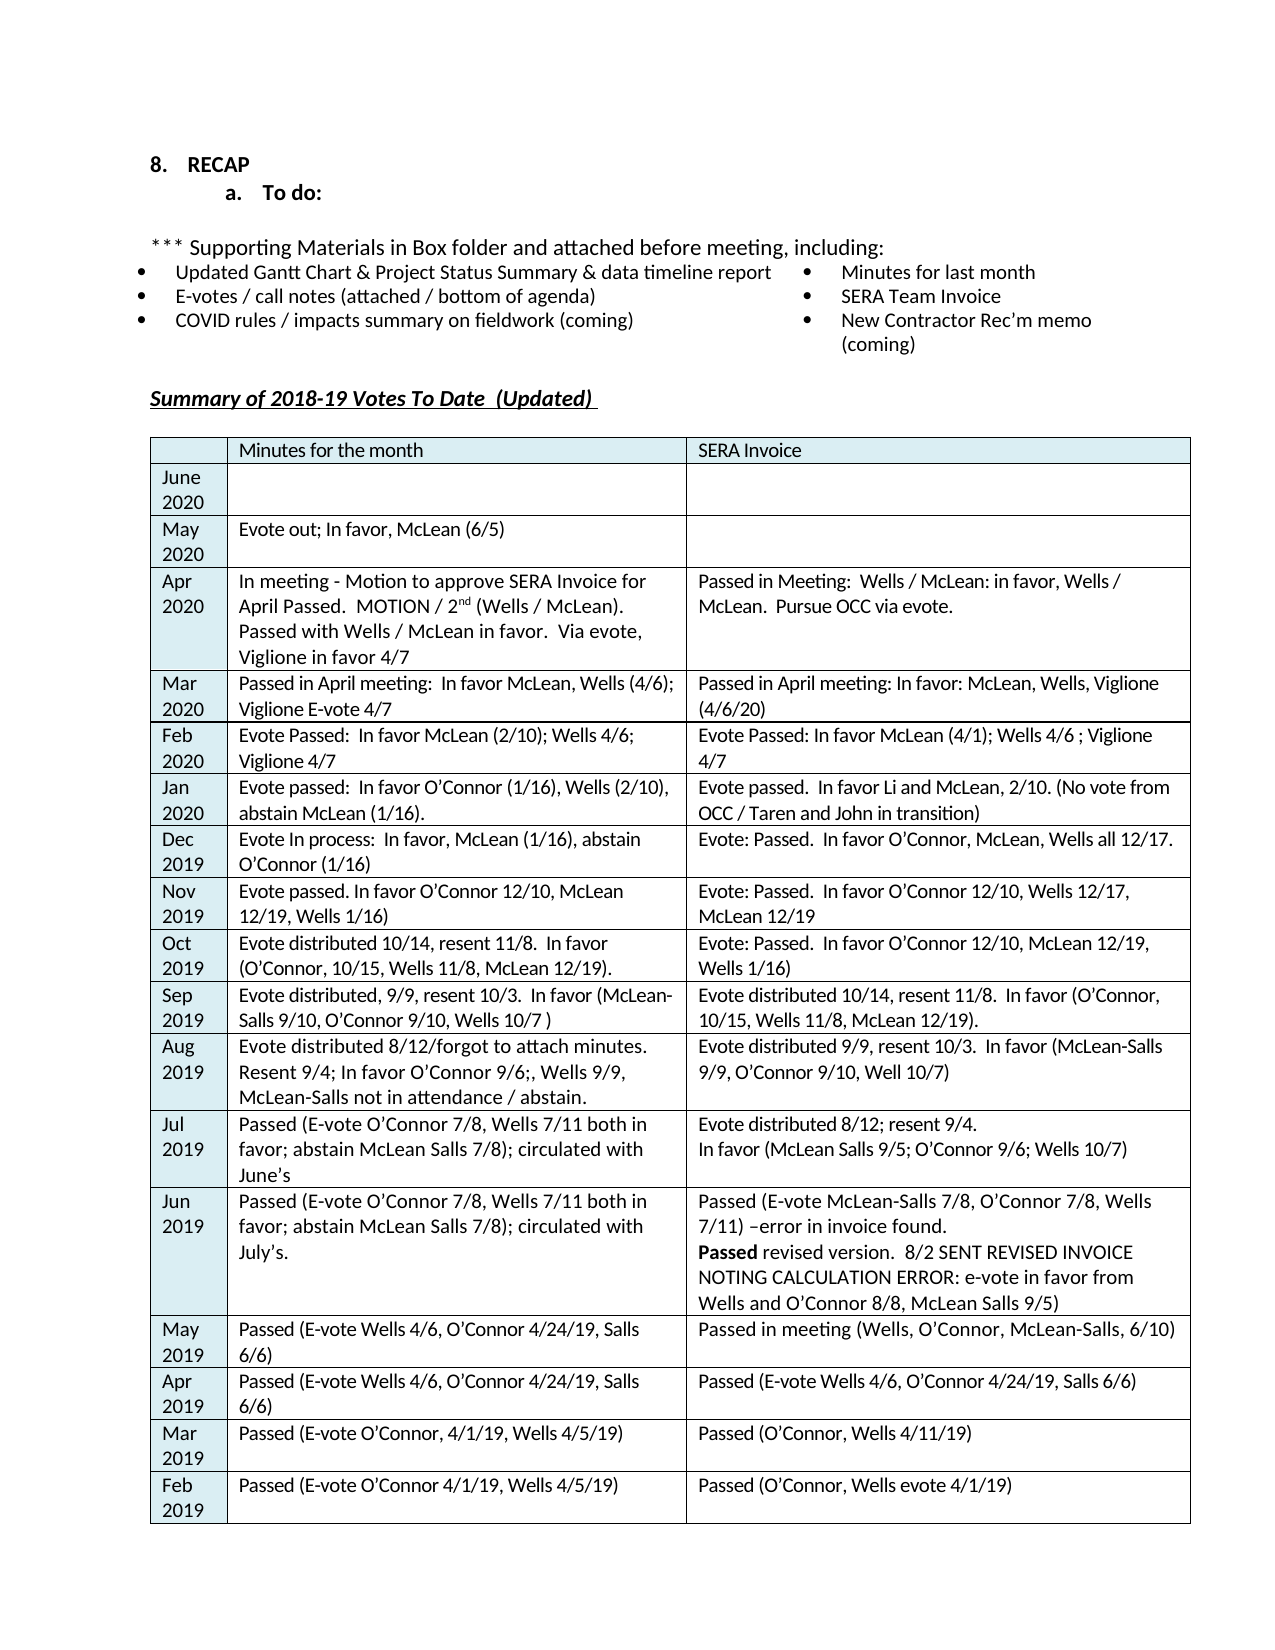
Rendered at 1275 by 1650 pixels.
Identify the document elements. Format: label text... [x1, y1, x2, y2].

table_cell Passed (E-vote McLean-Salls 7/8, O’Connor 7/8, Wells 7/11) –error in invoice found. Passed revised version. 8/2 SENT REVISED INVOICE NOTING CALCULATION ERROR: e-vote in favor from Wells and O’Connor 8/8, McLean Salls 9/5) [687, 1188, 1190, 1315]
table_cell Passed (E-vote Wells 4/6, O’Connor 4/24/19, Salls 6/6) [228, 1368, 686, 1419]
table_cell Evote passed. In favor Li and McLean, 2/10. (No vote from OCC / Taren and John in transition) [687, 774, 1190, 825]
table_cell Evote distributed 9/9, resent 10/3. In favor (McLean-Salls 9/9, O’Connor 9/10, Well 10/7) [687, 1034, 1190, 1110]
table_cell Apr 2019 [151, 1368, 227, 1419]
table_cell Evote Passed: In favor McLean (4/1); Wells 4/6 ; Viglione 4/7 [687, 723, 1190, 773]
table_header Minutes for the month [228, 438, 686, 463]
table_cell Evote passed: In favor O’Connor (1/16), Wells (2/10), abstain McLean (1/16). [228, 774, 686, 825]
table_cell Evote distributed 8/12; resent 9/4. In favor (McLean Salls 9/5; O’Connor 9/6; Wells 10/7) [687, 1111, 1190, 1187]
list RECAP [150, 150, 1125, 178]
table_cell Evote: Passed. In favor O’Connor 12/10, McLean 12/19, Wells 1/16) [687, 930, 1190, 981]
table_cell Passed (E-vote O’Connor, 4/1/19, Wells 4/5/19) [228, 1420, 686, 1471]
table_cell Passed (E-vote Wells 4/6, O’Connor 4/24/19, Salls 6/6) [228, 1316, 686, 1367]
table_cell Jun 2019 [151, 1188, 227, 1315]
table_header Updated Gantt Chart & Project Status Summary & data timeline report E-votes / call notes (attached / bottom of agenda) COVID rules / impacts summary on fieldwork (coming) [127, 261, 792, 384]
table_header [151, 438, 227, 463]
table_cell Evote: Passed. In favor O’Connor, McLean, Wells all 12/17. [687, 826, 1190, 877]
table_cell Passed in Meeting: Wells / McLean: in favor, Wells / McLean. Pursue OCC via evote. [687, 568, 1190, 669]
text Summary of 2018-19 Votes To Date (Updated) [150, 384, 1125, 412]
table_cell Nov 2019 [151, 878, 227, 929]
table_cell [687, 464, 1190, 515]
table_cell Passed in April meeting: In favor: McLean, Wells, Viglione (4/6/20) [687, 671, 1190, 721]
table_cell Jul 2019 [151, 1111, 227, 1187]
table_cell Passed in meeting (Wells, O’Connor, McLean-Salls, 6/10) [687, 1316, 1190, 1367]
table_cell Oct 2019 [151, 930, 227, 981]
table_cell Evote Passed: In favor McLean (2/10); Wells 4/6; Viglione 4/7 [228, 723, 686, 773]
table_cell Evote out; In favor, McLean (6/5) [228, 516, 686, 567]
table_cell Dec 2019 [151, 826, 227, 877]
table_cell Evote distributed 10/14, resent 11/8. In favor (O’Connor, 10/15, Wells 11/8, McLean 12/19). [687, 982, 1190, 1033]
table_cell Feb 2019 [151, 1472, 227, 1523]
table_cell Evote distributed 10/14, resent 11/8. In favor (O’Connor, 10/15, Wells 11/8, McLean 12/19). [228, 930, 686, 981]
table_cell Mar 2019 [151, 1420, 227, 1471]
table_cell May 2020 [151, 516, 227, 567]
text *** Supporting Materials in Box folder and attached before meeting, including: [150, 234, 1125, 261]
table_cell Passed (E-vote O’Connor 7/8, Wells 7/11 both in favor; abstain McLean Salls 7/8); circulated with June’s [228, 1111, 686, 1187]
table_cell Evote distributed 8/12/forgot to attach minutes. Resent 9/4; In favor O’Connor 9/6;, Wells 9/9, McLean-Salls not in attendance / abstain. [228, 1034, 686, 1110]
table_cell Evote In process: In favor, McLean (1/16), abstain O’Connor (1/16) [228, 826, 686, 877]
table_cell In meeting - Motion to approve SERA Invoice for April Passed. MOTION / 2nd (Wells / McLean). Passed with Wells / McLean in favor. Via evote, Viglione in favor 4/7 [228, 568, 686, 669]
table_cell Aug 2019 [151, 1034, 227, 1110]
table_cell [228, 464, 686, 515]
table_cell Apr 2020 [151, 568, 227, 669]
table_cell Feb 2020 [151, 723, 227, 773]
table_cell Passed (E-vote Wells 4/6, O’Connor 4/24/19, Salls 6/6) [687, 1368, 1190, 1419]
table_cell Mar 2020 [151, 671, 227, 721]
table_header Minutes for last month SERA Team Invoice New Contractor Rec’m memo (coming) [792, 261, 1148, 384]
table_cell Passed (O’Connor, Wells evote 4/1/19) [687, 1472, 1190, 1523]
table_cell [687, 516, 1190, 567]
table_cell Passed in April meeting: In favor McLean, Wells (4/6); Viglione E-vote 4/7 [228, 671, 686, 721]
table_cell Sep 2019 [151, 982, 227, 1033]
table_cell Evote distributed, 9/9, resent 10/3. In favor (McLean-Salls 9/10, O’Connor 9/10, Wells 10/7 ) [228, 982, 686, 1033]
table_cell May 2019 [151, 1316, 227, 1367]
table_cell June 2020 [151, 464, 227, 515]
table_cell Evote passed. In favor O’Connor 12/10, McLean 12/19, Wells 1/16) [228, 878, 686, 929]
table_cell Passed (E-vote O’Connor 7/8, Wells 7/11 both in favor; abstain McLean Salls 7/8); circulated with July’s. [228, 1188, 686, 1315]
table_cell Evote: Passed. In favor O’Connor 12/10, Wells 12/17, McLean 12/19 [687, 878, 1190, 929]
table_header SERA Invoice [687, 438, 1190, 463]
list To do: [225, 178, 1125, 206]
table_cell Jan 2020 [151, 774, 227, 825]
table_cell Passed (O’Connor, Wells 4/11/19) [687, 1420, 1190, 1471]
table_cell Passed (E-vote O’Connor 4/1/19, Wells 4/5/19) [228, 1472, 686, 1523]
